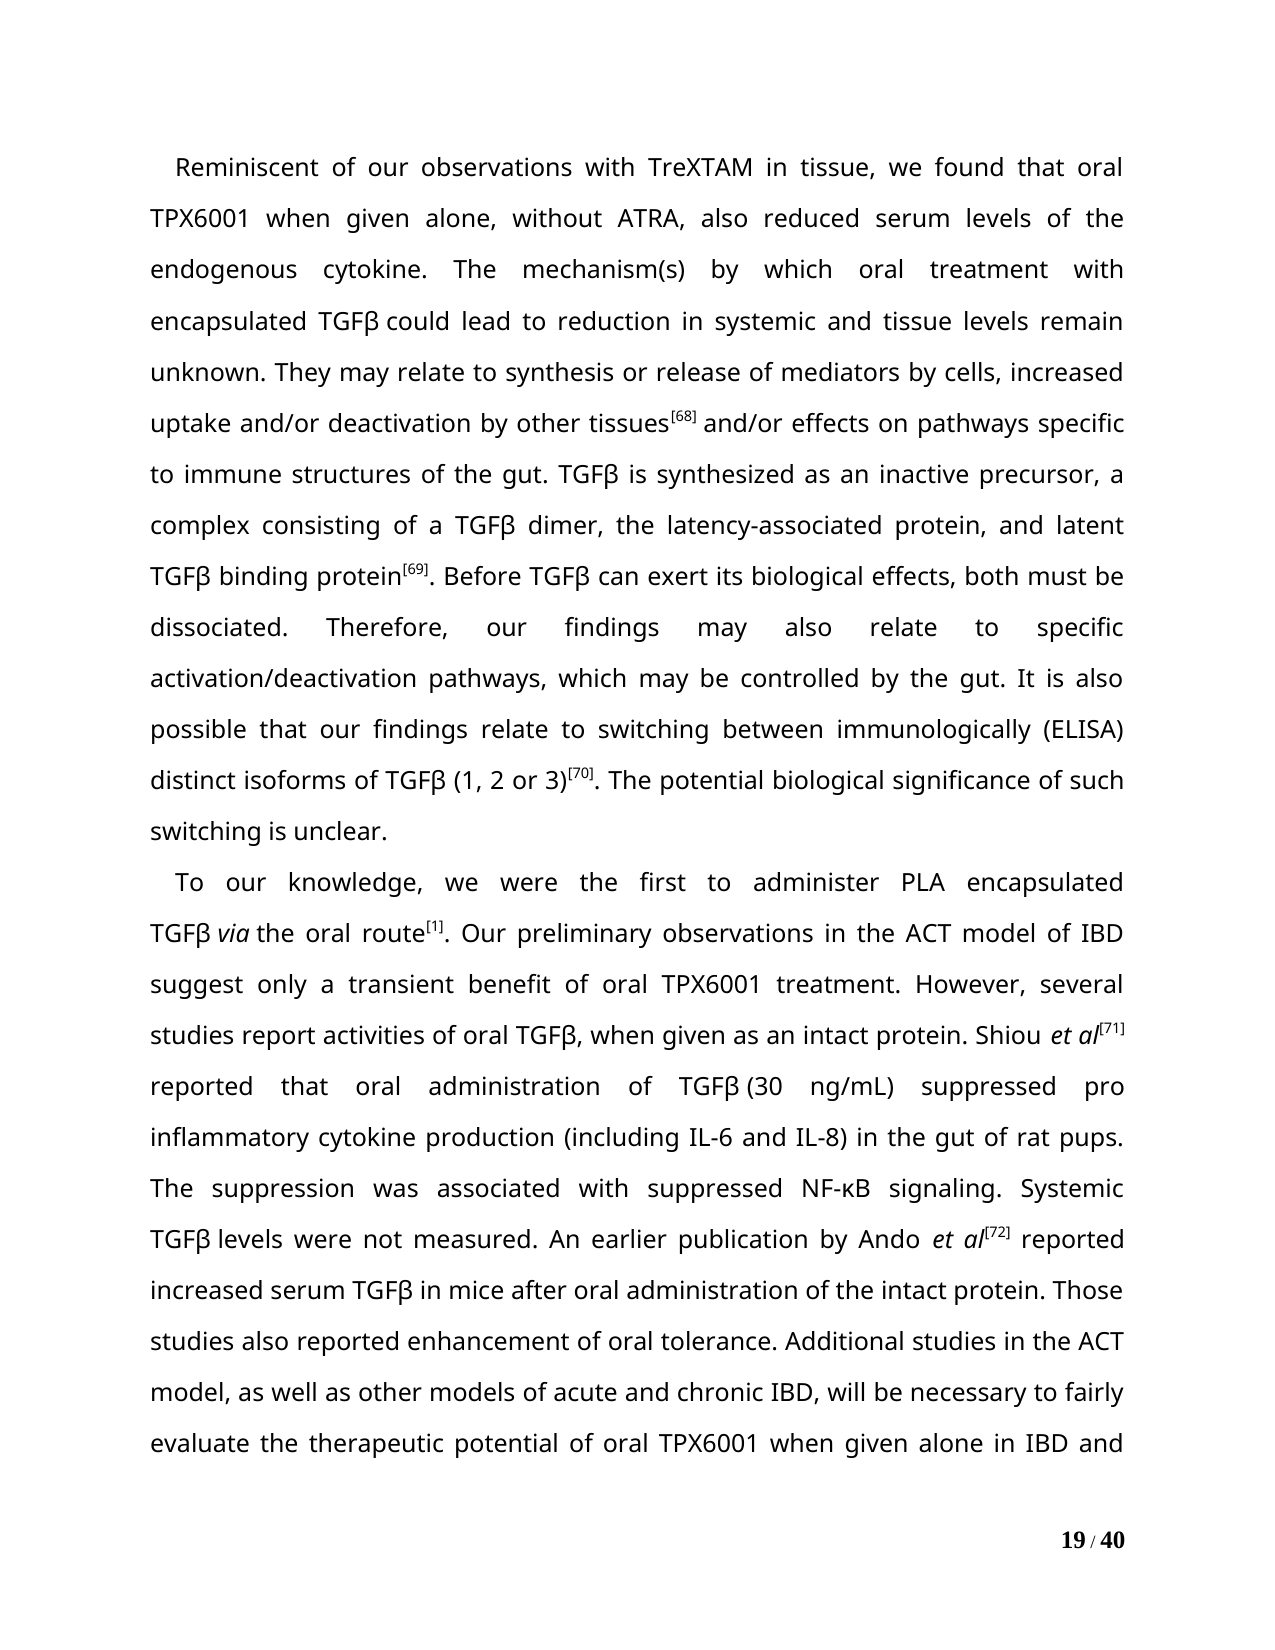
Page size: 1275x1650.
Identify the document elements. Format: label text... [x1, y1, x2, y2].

text Reminiscent of our observations with TreXTAM in tissue, we found that oral TPX6001 when given alone, without ATRA, also reduced serum levels of the endogenous cytokine. The mechanism(s) by which oral treatment with encapsulated TGFβ could lead to reduction in systemic and tissue levels remain unknown. They may relate to synthesis or release of mediators by cells, increased uptake and/or deactivation by other tissues[68] and/or effects on pathways specific to immune structures of the gut. TGFβ is synthesized as an inactive precursor, a complex consisting of a TGFβ dimer, the latency-associated protein, and latent TGFβ binding protein[69]. Before TGFβ can exert its biological effects, both must be dissociated. Therefore, our findings may also relate to specific activation/deactivation pathways, which may be controlled by the gut. It is also possible that our findings relate to switching between immunologically (ELISA) distinct isoforms of TGFβ (1, 2 or 3)[70]. The potential biological significance of such switching is unclear. [150, 150, 1125, 848]
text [150, 864, 1125, 1460]
